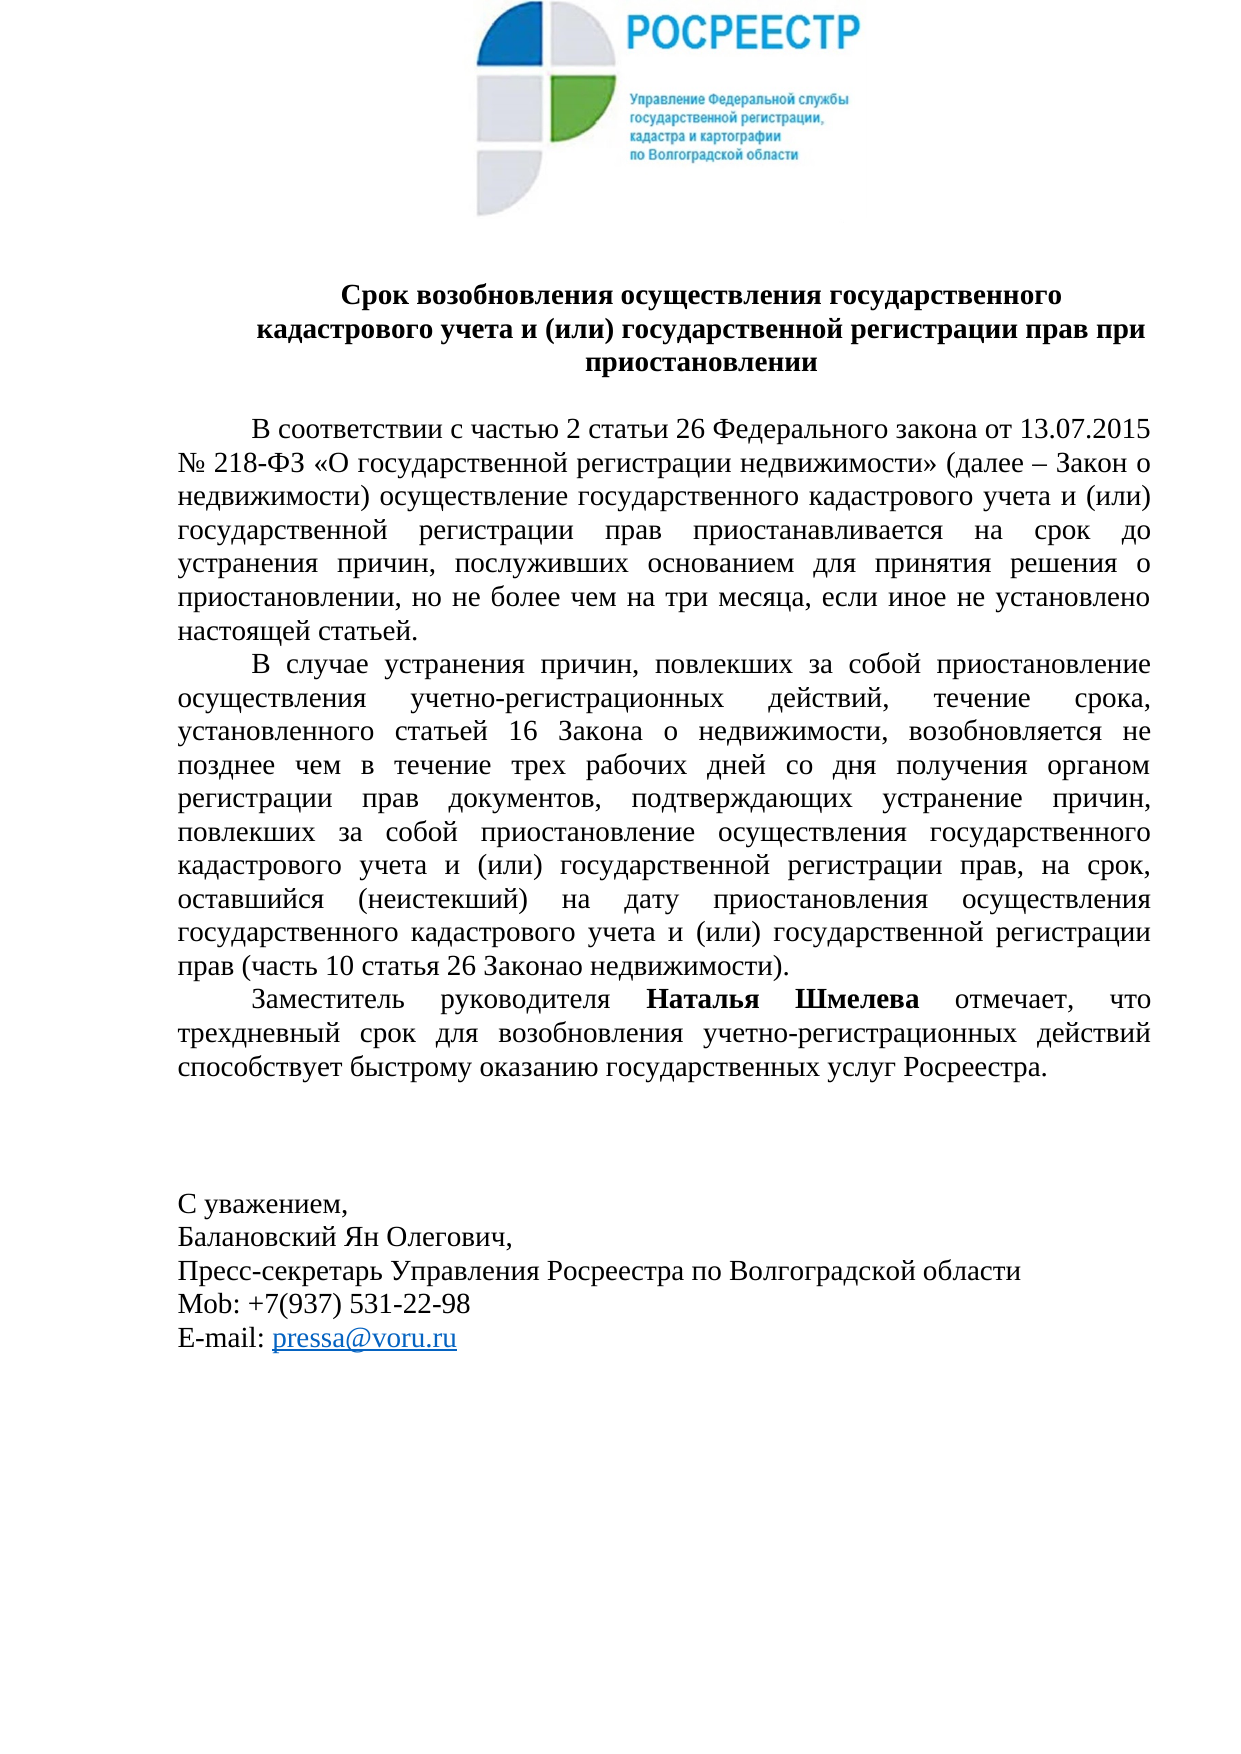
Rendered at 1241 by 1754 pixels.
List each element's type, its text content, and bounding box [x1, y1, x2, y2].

text E-mail: pressa@voru.ru [177, 1320, 1152, 1354]
text Заместитель руководителя Наталья Шмелева отмечает, что трехдневный срок для возобновления учетно-регистрационных действий способствует быстрому оказанию государственных услуг Росреестра. [177, 982, 1152, 1082]
list Срок возобновления осуществления государственного кадастрового учета и (или) государственной регистрации прав при приостановлении [251, 277, 1152, 378]
text С уважением, [177, 1186, 1152, 1219]
text В соответствии с частью 2 статьи 26 Федерального закона от 13.07.2015 № 218-ФЗ «О государственной регистрации недвижимости» (далее – Закон о недвижимости) осуществление государственного кадастрового учета и (или) государственной регистрации прав приостанавливается на срок до устранения причин, послуживших основанием для принятия решения о приостановлении, но не более чем на три месяца, если иное не установлено настоящей статьей. [177, 411, 1152, 646]
text Пресс-секретарь Управления Росреестра по Волгоградской области [177, 1253, 1152, 1287]
text В случае устранения причин, повлекших за собой приостановление осуществления учетно-регистрационных действий, течение срока, установленного статьей 16 Закона о недвижимости, возобновляется не позднее чем в течение трех рабочих дней со дня получения органом регистрации прав документов, подтверждающих устранение причин, повлекших за собой приостановление осуществления государственного кадастрового учета и (или) государственной регистрации прав, на срок, оставшийся (неистекший) на дату приостановления осуществления государственного кадастрового учета и (или) государственной регистрации прав (часть 10 статья 26 Законао недвижимости). [177, 646, 1152, 982]
picture [462, 0, 867, 223]
text Балановский Ян Олегович, [177, 1219, 1152, 1253]
text Mob: +7(937) 531-22-98 [177, 1287, 1152, 1320]
